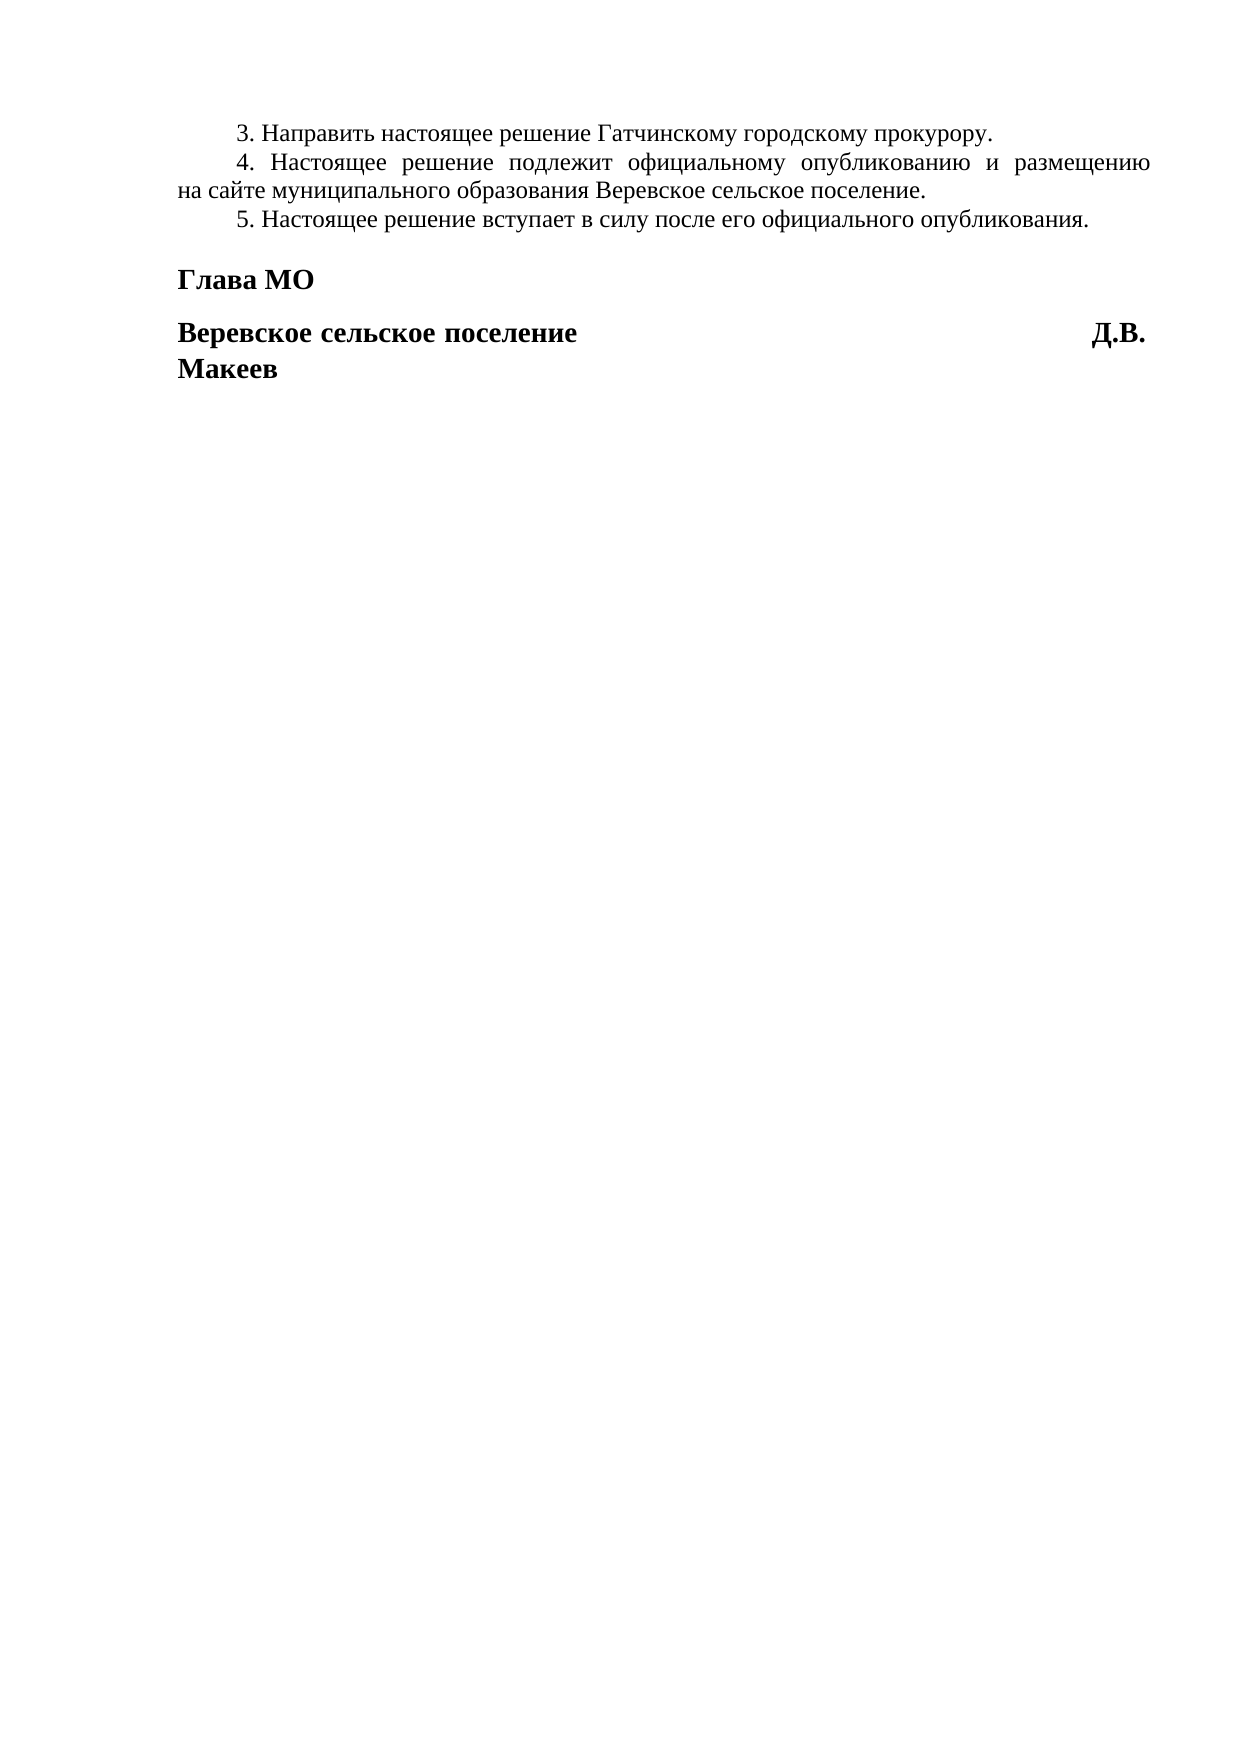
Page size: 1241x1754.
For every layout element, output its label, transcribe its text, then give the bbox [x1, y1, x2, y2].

text 3. Направить настоящее решение Гатчинскому городскому прокурору. [177, 118, 1152, 147]
text Веревское сельское поселение Д.В. Макеев [177, 315, 1152, 384]
text 4. Настоящее решение подлежит официальному опубликованию и размещению на сайте муниципального образования Веревское сельское поселение. [177, 147, 1152, 204]
text Глава МО [177, 262, 1152, 295]
text 5. Настоящее решение вступает в силу после его официального опубликования. [177, 204, 1152, 233]
